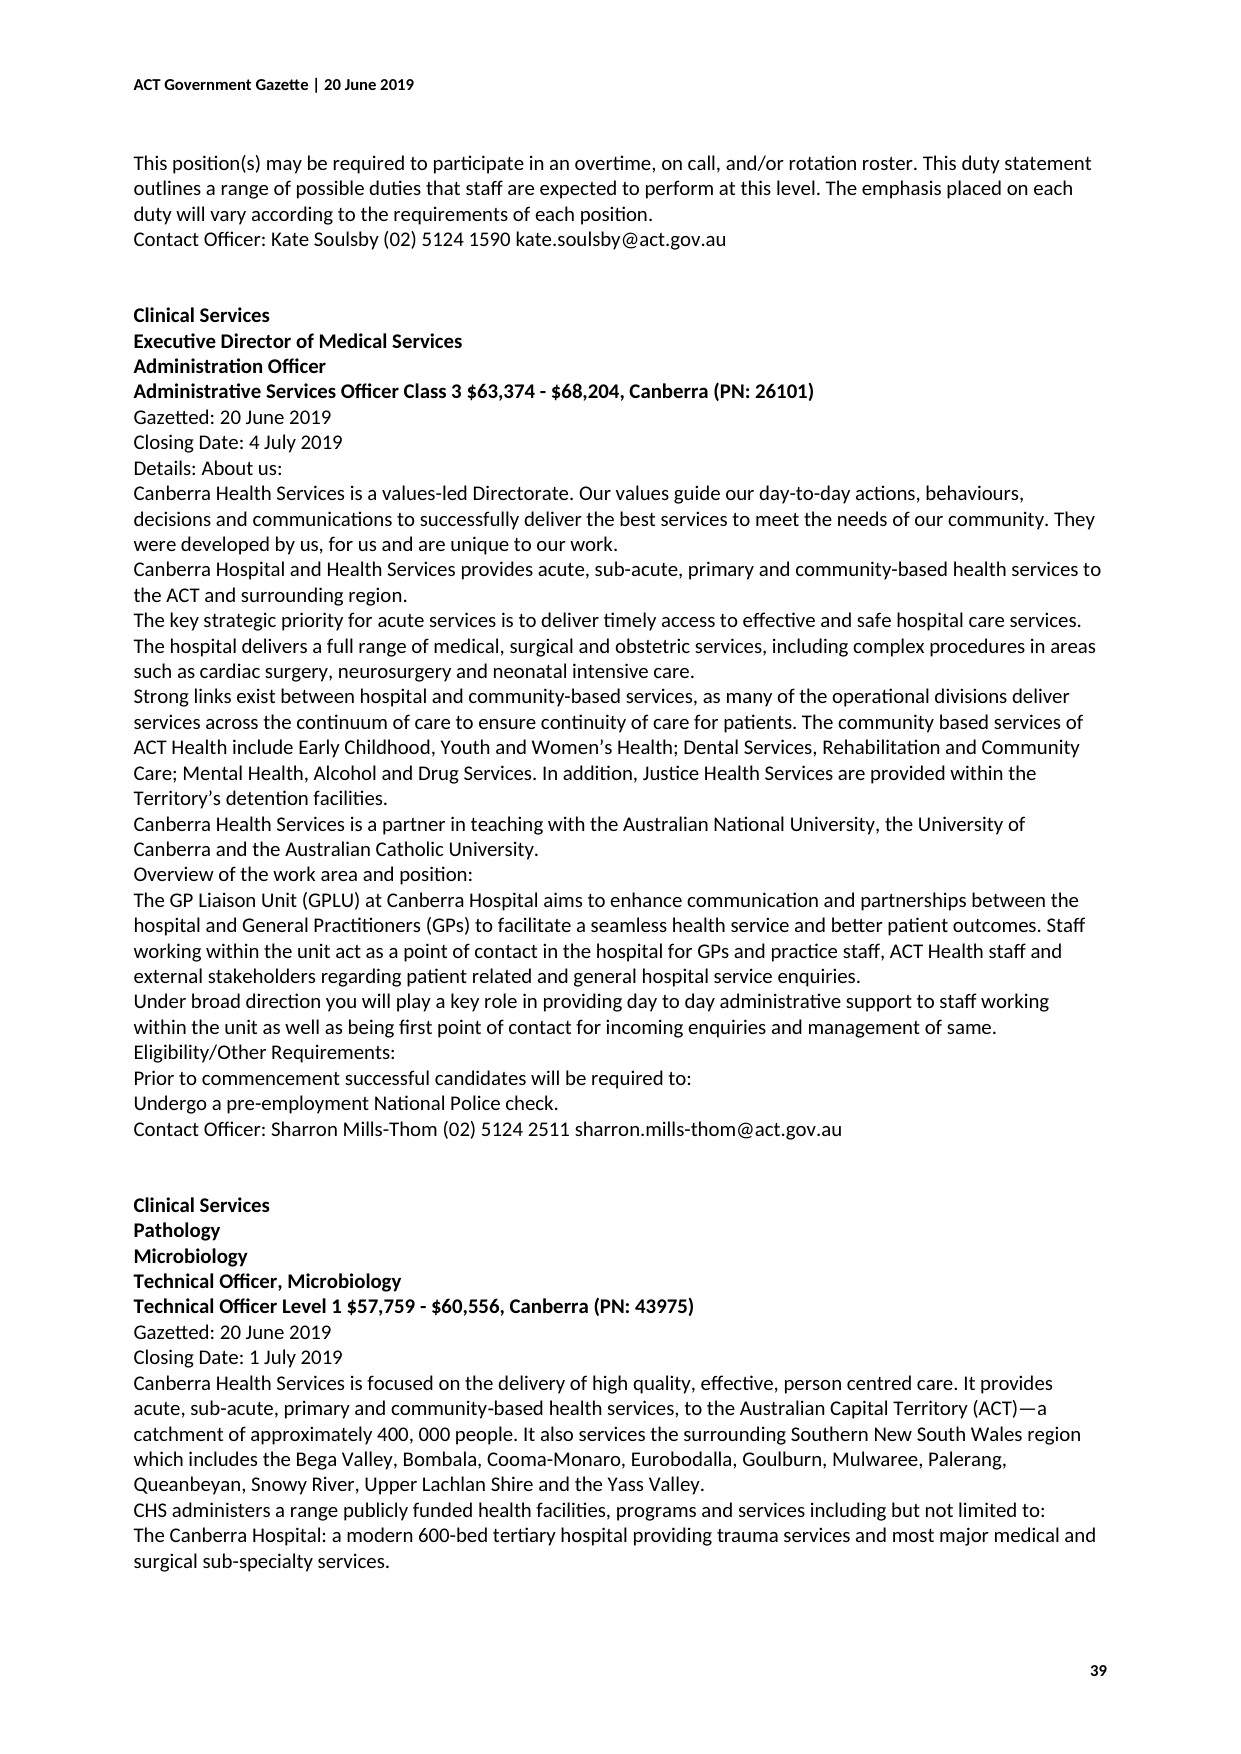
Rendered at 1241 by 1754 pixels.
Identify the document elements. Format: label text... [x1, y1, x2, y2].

text Technical Officer, Microbiology [133, 1268, 1107, 1294]
text CHS administers a range publicly funded health facilities, programs and services including but not limited to: [133, 1497, 1107, 1522]
text Prior to commencement successful candidates will be required to: [133, 1065, 1107, 1090]
text Eligibility/Other Requirements: [133, 1039, 1107, 1065]
text Under broad direction you will play a key role in providing day to day administrative support to staff working within the unit as well as being first point of contact for incoming enquiries and management of same. [133, 989, 1107, 1039]
text Closing Date: 1 July 2019 [133, 1344, 1107, 1370]
text Overview of the work area and position: [133, 862, 1107, 887]
text Canberra Health Services is a partner in teaching with the Australian National University, the University of Canberra and the Australian Catholic University. [133, 811, 1107, 862]
text Gazetted: 20 June 2019 [133, 404, 1107, 429]
text Executive Director of Medical Services [133, 328, 1107, 353]
text Pathology [133, 1217, 1107, 1243]
text The Canberra Hospital: a modern 600-bed tertiary hospital providing trauma services and most major medical and surgical sub-specialty services. [133, 1522, 1107, 1573]
text Strong links exist between hospital and community-based services, as many of the operational divisions deliver services across the continuum of care to ensure continuity of care for patients. The community based services of ACT Health include Early Childhood, Youth and Women’s Health; Dental Services, Rehabilitation and Community Care; Mental Health, Alcohol and Drug Services. In addition, Justice Health Services are provided within the Territory’s detention facilities. [133, 684, 1107, 811]
text The GP Liaison Unit (GPLU) at Canberra Hospital aims to enhance communication and partnerships between the hospital and General Practitioners (GPs) to facilitate a seamless health service and better patient outcomes. Staff working within the unit act as a point of contact in the hospital for GPs and practice staff, ACT Health staff and external stakeholders regarding patient related and general hospital service enquiries. [133, 887, 1107, 989]
text Gazetted: 20 June 2019 [133, 1319, 1107, 1344]
text Canberra Health Services is a values-led Directorate. Our values guide our day-to-day actions, behaviours, decisions and communications to successfully deliver the best services to meet the needs of our community. They were developed by us, for us and are unique to our work. [133, 480, 1107, 557]
text Undergo a pre-employment National Police check. [133, 1090, 1107, 1116]
text Contact Officer: Kate Soulsby (02) 5124 1590 kate.soulsby@act.gov.au [133, 226, 1107, 252]
text Technical Officer Level 1 $57,759 - $60,556, Canberra (PN: 43975) [133, 1294, 1107, 1319]
text Clinical Services [133, 1192, 1107, 1217]
text Canberra Health Services is focused on the delivery of high quality, effective, person centred care. It provides acute, sub-acute, primary and community‐based health services, to the Australian Capital Territory (ACT)—a catchment of approximately 400, 000 people. It also services the surrounding Southern New South Wales region which includes the Bega Valley, Bombala, Cooma-Monaro, Eurobodalla, Goulburn, Mulwaree, Palerang, Queanbeyan, Snowy River, Upper Lachlan Shire and the Yass Valley. [133, 1370, 1107, 1497]
text Microbiology [133, 1243, 1107, 1268]
text Canberra Hospital and Health Services provides acute, sub-acute, primary and community-based health services to the ACT and surrounding region. [133, 557, 1107, 607]
text Administration Officer [133, 353, 1107, 379]
text Clinical Services [133, 302, 1107, 328]
text Administrative Services Officer Class 3 $63,374 - $68,204, Canberra (PN: 26101) [133, 379, 1107, 404]
text This position(s) may be required to participate in an overtime, on call, and/or rotation roster. This duty statement outlines a range of possible duties that staff are expected to perform at this level. The emphasis placed on each duty will vary according to the requirements of each position. [133, 150, 1107, 226]
text Details: About us: [133, 455, 1107, 480]
text Contact Officer: Sharron Mills-Thom (02) 5124 2511 sharron.mills-thom@act.gov.au [133, 1116, 1107, 1141]
text The key strategic priority for acute services is to deliver timely access to effective and safe hospital care services. The hospital delivers a full range of medical, surgical and obstetric services, including complex procedures in areas such as cardiac surgery, neurosurgery and neonatal intensive care. [133, 607, 1107, 684]
text Closing Date: 4 July 2019 [133, 429, 1107, 455]
